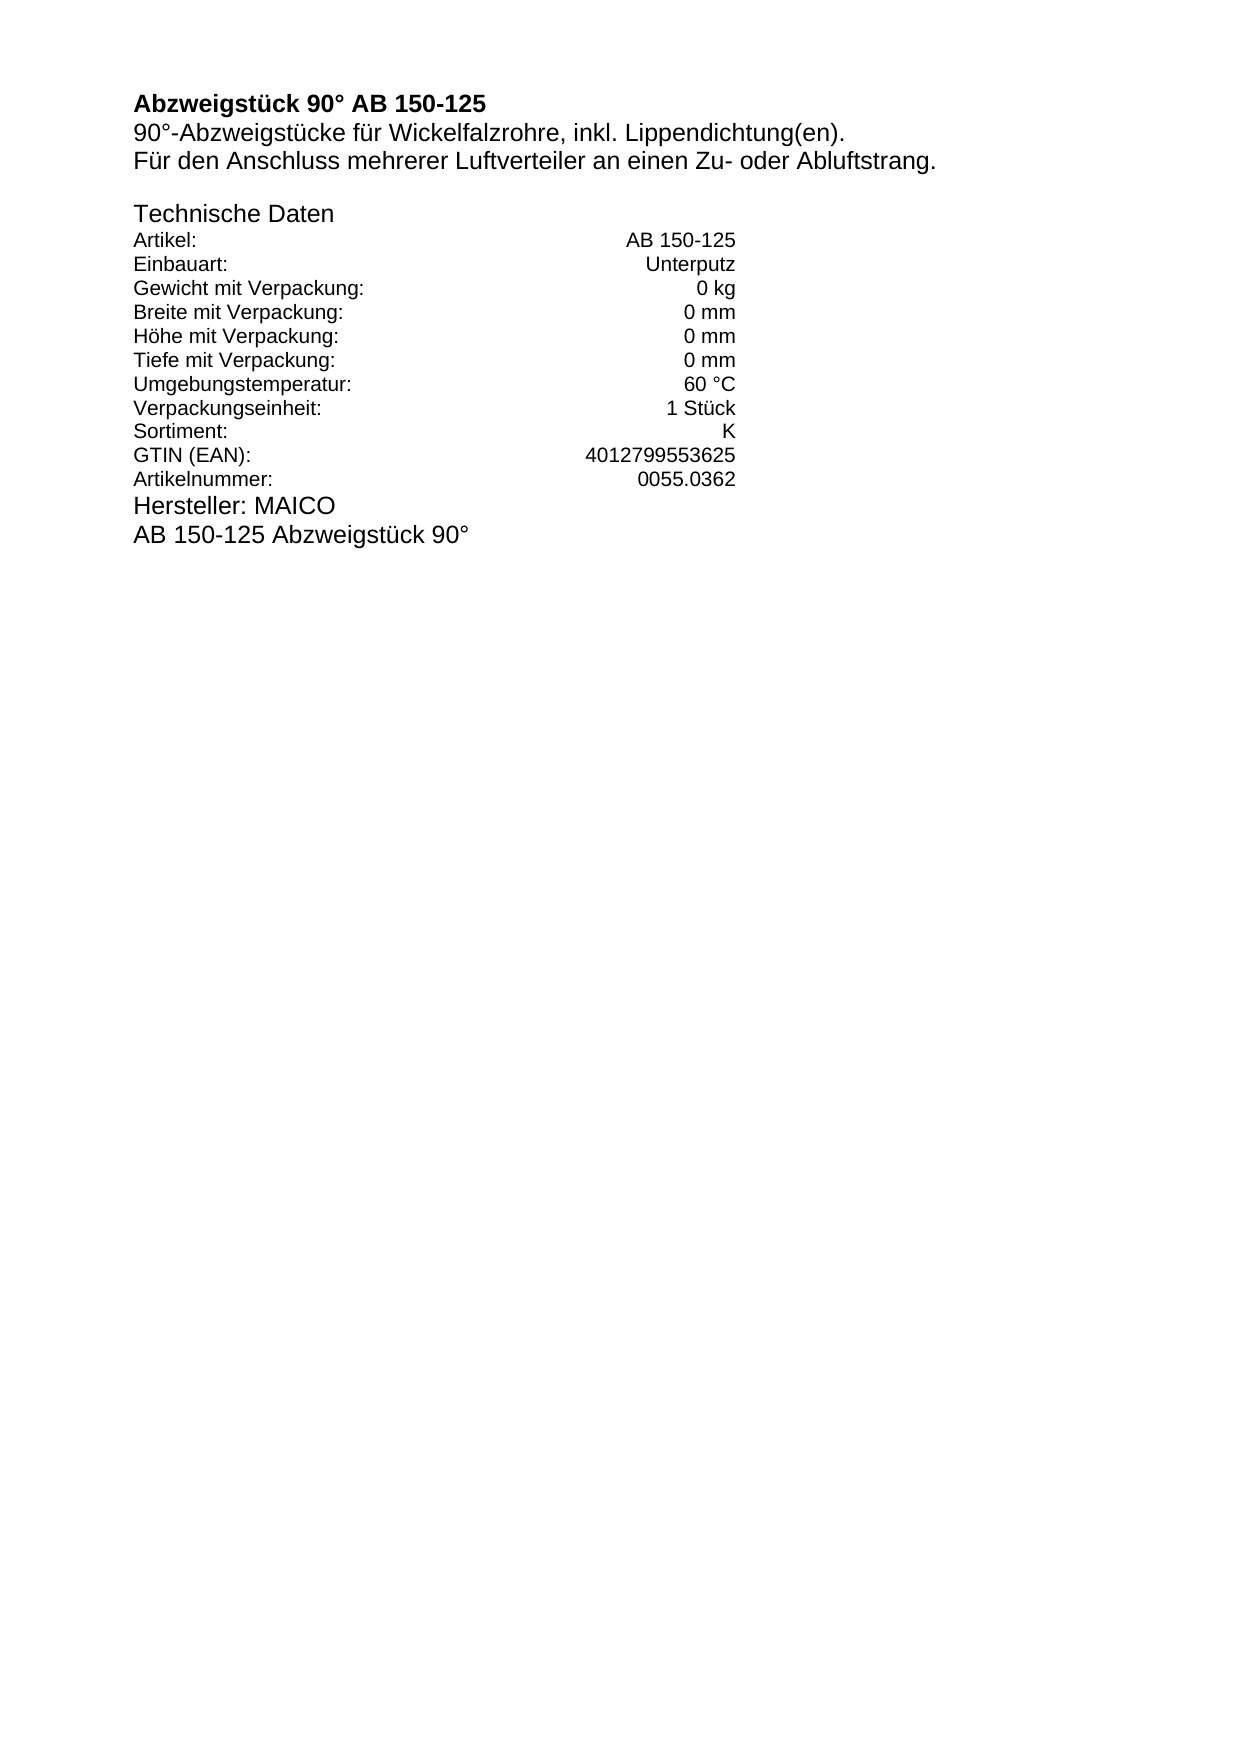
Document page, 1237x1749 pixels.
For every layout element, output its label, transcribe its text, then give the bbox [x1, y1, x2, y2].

table_cell 0055.0362 [434, 467, 747, 491]
table_cell K [434, 419, 747, 443]
table_cell 0 mm [434, 300, 747, 323]
table_cell Sortiment: [122, 419, 434, 443]
table_cell GTIN (EAN): [122, 443, 434, 467]
table_cell Artikelnummer: [122, 467, 434, 491]
table_cell Verpackungseinheit: [122, 395, 434, 419]
table_cell 1 Stück [434, 395, 747, 419]
table_cell 60 °C [434, 371, 747, 395]
text Technische Daten [133, 199, 1148, 228]
table_cell Breite mit Verpackung: [122, 300, 434, 323]
table_cell 4012799553625 [434, 443, 747, 467]
table_cell Umgebungstemperatur: [122, 371, 434, 395]
table_cell Einbauart: [122, 252, 434, 276]
text Hersteller: MAICO [133, 491, 1148, 520]
table_cell Höhe mit Verpackung: [122, 324, 434, 347]
text Abzweigstück 90° AB 150-125 [133, 89, 1148, 117]
text Für den Anschluss mehrerer Luftverteiler an einen Zu- oder Abluftstrang. [133, 146, 1148, 175]
table_cell Unterputz [434, 252, 747, 276]
table_cell 0 kg [434, 276, 747, 299]
table_cell 0 mm [434, 324, 747, 347]
table_header AB 150-125 [434, 228, 747, 252]
table_header Artikel: [122, 228, 434, 252]
text 90°-Abzweigstücke für Wickelfalzrohre, inkl. Lippendichtung(en). [133, 117, 1148, 146]
table_cell Gewicht mit Verpackung: [122, 276, 434, 299]
table_cell 0 mm [434, 348, 747, 371]
table_cell Tiefe mit Verpackung: [122, 348, 434, 371]
text AB 150-125 Abzweigstück 90° [133, 520, 1148, 549]
